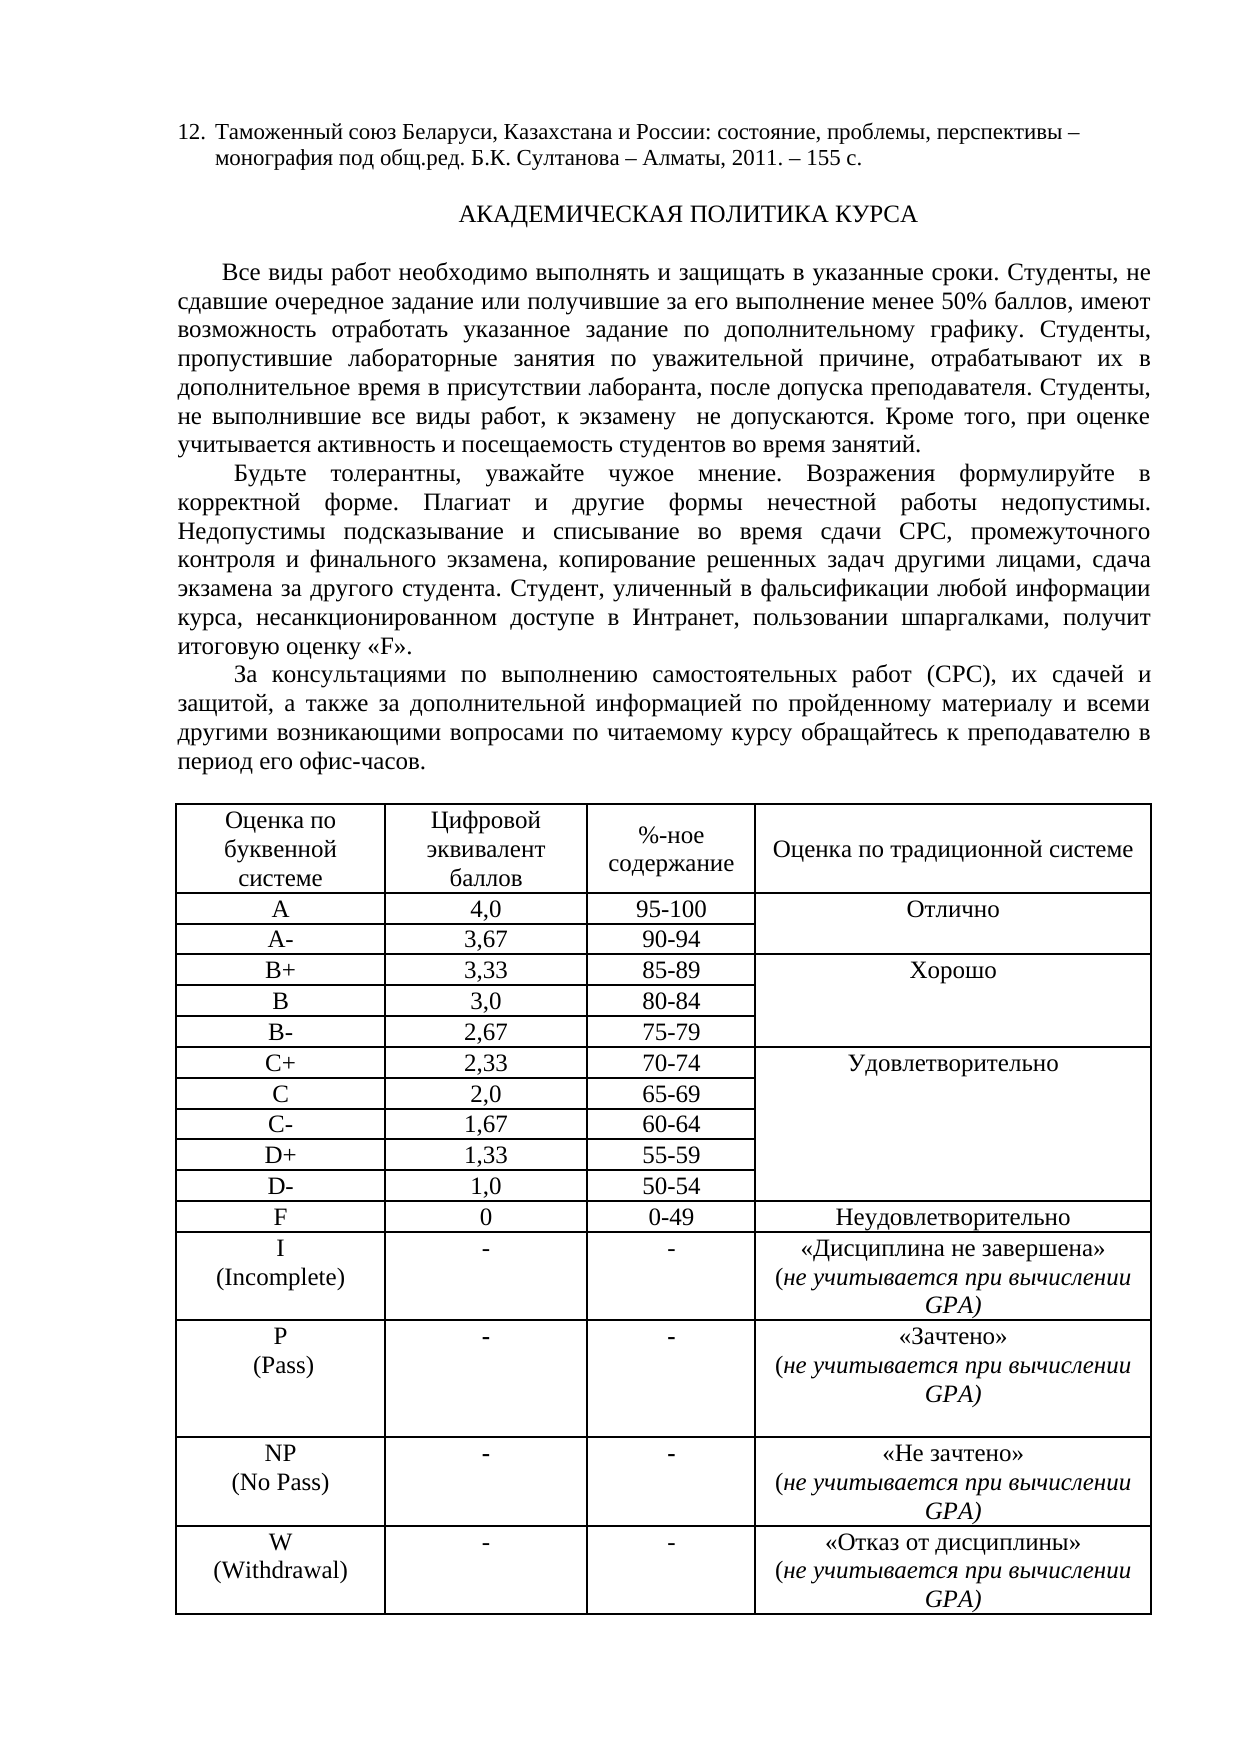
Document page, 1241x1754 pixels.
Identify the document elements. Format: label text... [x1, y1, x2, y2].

table_cell «Дисциплина не завершена» (не учитывается при вычислении GPA) [756, 1233, 1150, 1319]
table_cell F [177, 1202, 384, 1231]
text будьте толерантны, уважайте чужое мнение. Возражения формулируйте в корректной форме. Плагиат и другие формы нечестной работы недопустимы. Недопустимы подсказывание и списывание во время сдачи СРС, промежуточного контроля и финального экзамена, копирование решенных задач другими лицами, сдача экзамена за другого студента. Студент, уличенный в фальсификации любой информации курса, несанкционированном доступе в Интранет, пользовании шпаргалками, получит итоговую оценку «F». [177, 458, 1152, 659]
table_cell Хорошо [756, 955, 1150, 1046]
table_cell Удовлетворительно [756, 1048, 1150, 1200]
table_cell В [177, 986, 384, 1015]
table_cell 3,33 [386, 955, 586, 984]
table_cell 65-69 [588, 1079, 754, 1107]
table_cell P (Pass) [177, 1321, 384, 1436]
table_cell 3,67 [386, 925, 586, 953]
text За консультациями по выполнению самостоятельных работ (СРС), их сдачей и защитой, а также за дополнительной информацией по пройденному материалу и всеми другими возникающими вопросами по читаемому курсу обращайтесь к преподавателю в период его офис-часов. [177, 659, 1152, 774]
table_cell - [588, 1321, 754, 1436]
table_cell NP (No Рass) [177, 1438, 384, 1524]
table_cell 4,0 [386, 894, 586, 922]
table_cell - [386, 1321, 586, 1436]
table_cell 2,67 [386, 1017, 586, 1046]
table_header Оценка по буквенной системе [177, 805, 384, 892]
table_cell 3,0 [386, 986, 586, 1015]
table_cell «Зачтено» (не учитывается при вычислении GPA) [756, 1321, 1150, 1436]
table_header Цифровой эквивалент баллов [386, 805, 586, 892]
table_cell I (Incomplete) [177, 1233, 384, 1319]
table_cell - [386, 1527, 586, 1613]
table_cell 70-74 [588, 1048, 754, 1077]
table_cell 95-100 [588, 894, 754, 922]
table_cell 75-79 [588, 1017, 754, 1046]
table_cell С [177, 1079, 384, 1107]
table_header Оценка по традиционной системе [756, 805, 1150, 892]
table_cell 50-54 [588, 1171, 754, 1200]
table_cell 1,67 [386, 1110, 586, 1138]
text Все виды работ необходимо выполнять и защищать в указанные сроки. Студенты, не сдавшие очередное задание или получившие за его выполнение менее 50% баллов, имеют возможность отработать указанное задание по дополнительному графику. Студенты, пропустившие лабораторные занятия по уважительной причине, отрабатывают их в дополнительное время в присутствии лаборанта, после допуска преподавателя. Студенты, не выполнившие все виды работ, к экзамену не допускаются. Кроме того, при оценке учитывается активность и посещаемость студентов во время занятий. [177, 257, 1152, 458]
table_cell А- [177, 925, 384, 953]
table_cell - [588, 1438, 754, 1524]
text АКАДЕМИЧЕСКАЯ Политика курса [177, 199, 1152, 228]
table_cell Неудовлетворительно [756, 1202, 1150, 1231]
table_cell С- [177, 1110, 384, 1138]
table_cell 55-59 [588, 1140, 754, 1169]
table_cell 1,0 [386, 1171, 586, 1200]
table_cell W (Withdrawal) [177, 1527, 384, 1613]
table_cell D+ [177, 1140, 384, 1169]
table_cell 90-94 [588, 925, 754, 953]
table_cell Отлично [756, 894, 1150, 953]
table_cell - [588, 1527, 754, 1613]
table_cell 60-64 [588, 1110, 754, 1138]
table_cell 0 [386, 1202, 586, 1231]
table_cell - [588, 1233, 754, 1319]
table_cell D- [177, 1171, 384, 1200]
table_cell С+ [177, 1048, 384, 1077]
table_cell 2,0 [386, 1079, 586, 1107]
table_cell 1,33 [386, 1140, 586, 1169]
table_cell 80-84 [588, 986, 754, 1015]
table_cell - [386, 1438, 586, 1524]
table_cell 85-89 [588, 955, 754, 984]
table_cell А [177, 894, 384, 922]
table_cell - [386, 1233, 586, 1319]
table_cell 2,33 [386, 1048, 586, 1077]
table_header %-ное содержание [588, 805, 754, 892]
table_cell В- [177, 1017, 384, 1046]
list Таможенный союз Беларуси, Казахстана и России: состояние, проблемы, перспективы – монография под общ.ред. Б.К. Султанова – Алматы, 2011. – 155 с. [177, 118, 1152, 171]
table_cell «Отказ от дисциплины» (не учитывается при вычислении GPA) [756, 1527, 1150, 1613]
table_cell 0-49 [588, 1202, 754, 1231]
table_cell «Не зачтено» (не учитывается при вычислении GPA) [756, 1438, 1150, 1524]
table_cell В+ [177, 955, 384, 984]
